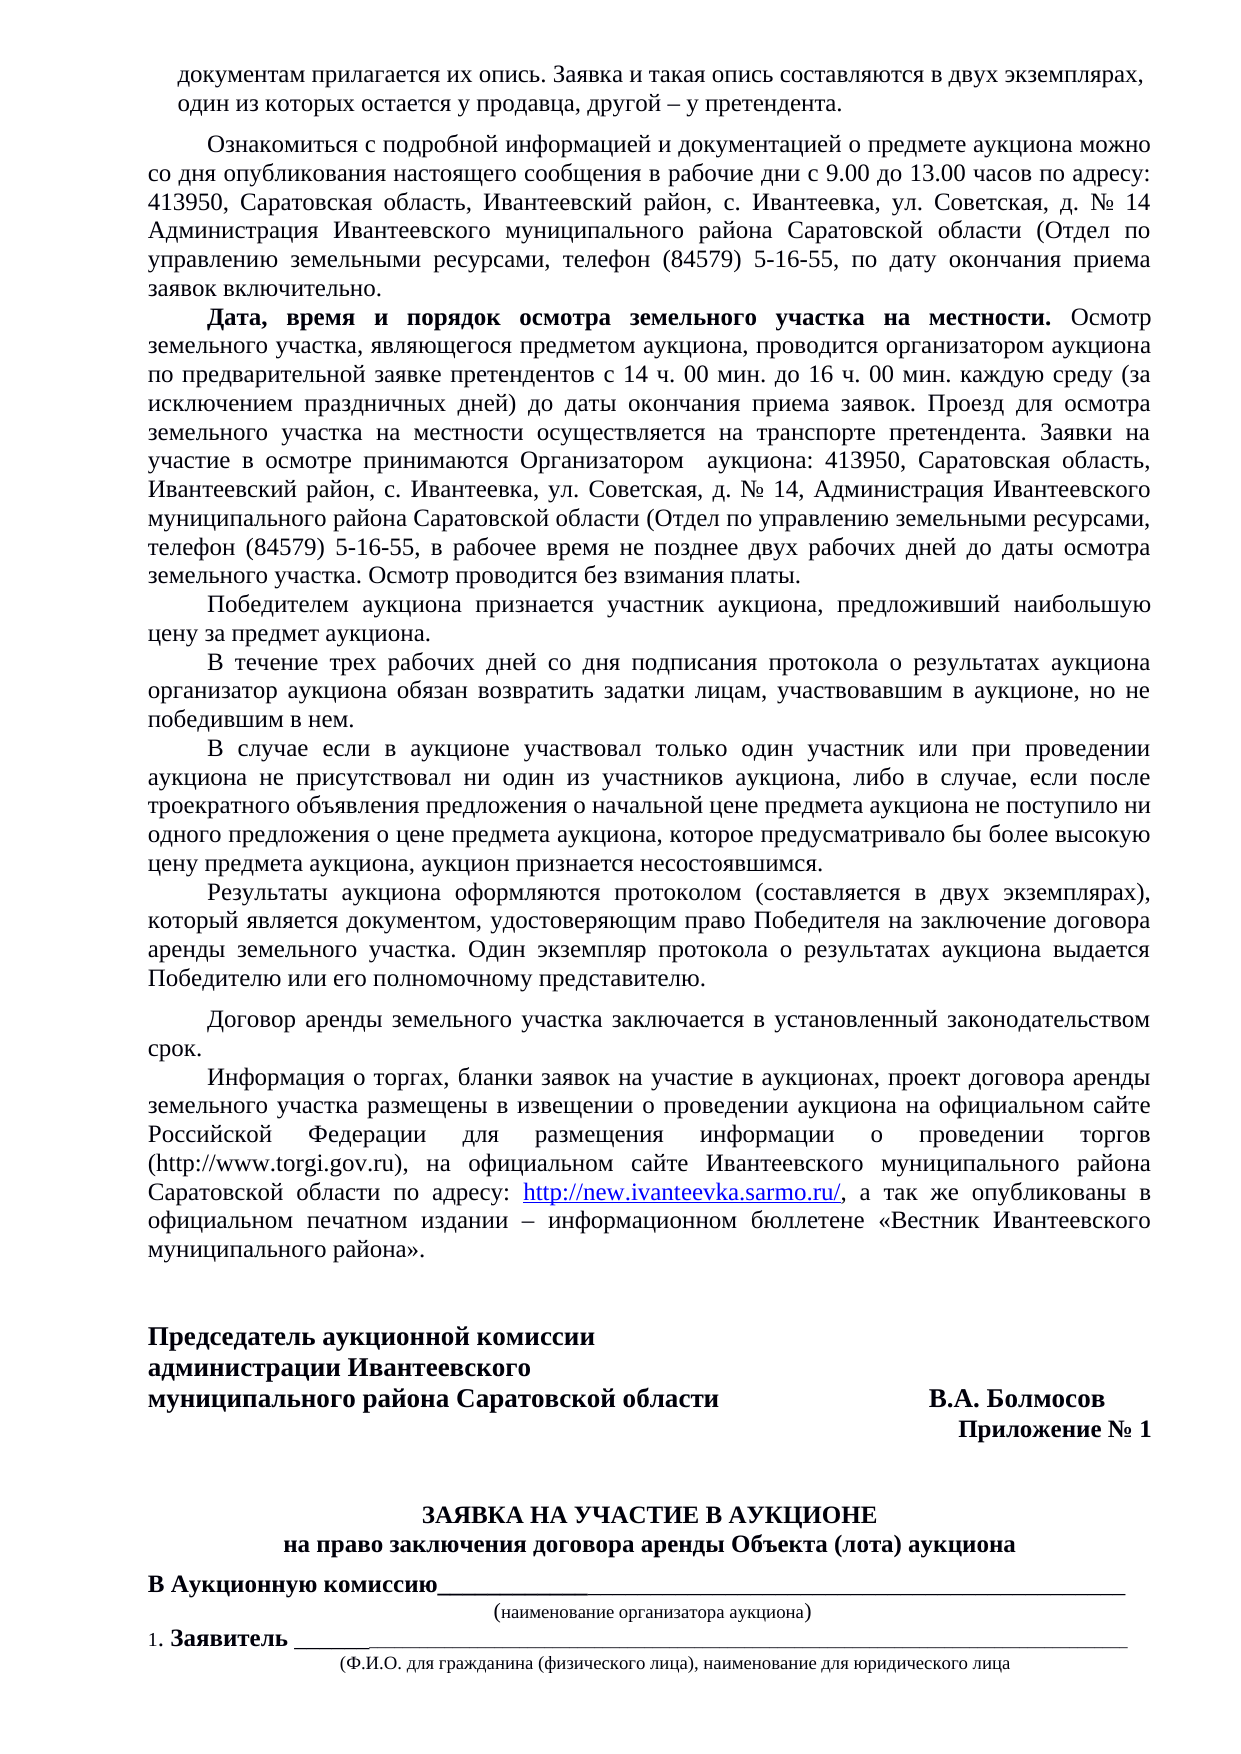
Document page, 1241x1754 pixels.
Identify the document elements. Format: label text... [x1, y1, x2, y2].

text В течение трех рабочих дней со дня подписания протокола о результатах аукциона организатор аукциона обязан возвратить задатки лицам, участвовавшим в аукционе, но не победившим в нем. [148, 647, 1152, 733]
text администрации Ивантеевского [148, 1351, 1152, 1383]
text муниципального района Саратовской области В.А. Болмосов [148, 1383, 1152, 1414]
text Победителем аукциона признается участник аукциона, предложивший наибольшую цену за предмет аукциона. [148, 589, 1152, 647]
text Результаты аукциона оформляются протоколом (составляется в двух экземплярах), который является документом, удостоверяющим право Победителя на заключение договора аренды земельного участка. Один экземпляр протокола о результатах аукциона выдается Победителю или его полномочному представителю. [148, 877, 1152, 992]
text Дата, время и порядок осмотра земельного участка на местности. Осмотр земельного участка, являющегося предметом аукциона, проводится организатором аукциона по предварительной заявке претендентов с 14 ч. 00 мин. до 16 ч. 00 мин. каждую среду (за исключением праздничных дней) до даты окончания приема заявок. Проезд для осмотра земельного участка на местности осуществляется на транспорте претендента. Заявки на участие в осмотре принимаются Организатором аукциона: 413950, Саратовская область, Ивантеевский район, с. Ивантеевка, ул. Советская, д. № 14, Администрация Ивантеевского муниципального района Саратовской области (Отдел по управлению земельными ресурсами, телефон (84579) 5-16-55, в рабочее время не позднее двух рабочих дней до даты осмотра земельного участка. Осмотр проводится без взимания платы. [148, 302, 1152, 589]
text на право заключения договора аренды Объекта (лота) аукциона [148, 1529, 1152, 1557]
text Ознакомиться с подробной информацией и документацией о предмете аукциона можно со дня опубликования настоящего сообщения в рабочие дни с 9.00 до 13.00 часов по адресу: 413950, Саратовская область, Ивантеевский район, с. Ивантеевка, ул. Советская, д. № 14 Администрация Ивантеевского муниципального района Саратовской области (Отдел по управлению земельными ресурсами, телефон (84579) 5-16-55, по дату окончания приема заявок включительно. [148, 129, 1152, 302]
text Приложение № 1 [148, 1414, 1152, 1442]
text (наименование организатора аукциона) [148, 1598, 1152, 1623]
text (Ф.И.О. для гражданина (физического лица), наименование для юридического лица [148, 1652, 1152, 1674]
text ЗАЯВКА НА УЧАСТИЕ В АУКЦИОНЕ [148, 1500, 1152, 1529]
text Председатель аукционной комиссии [148, 1320, 1152, 1351]
text 1. Заявитель _________________________________________________________________________________________________ [148, 1623, 1152, 1652]
text В Аукционную комиссию_______________________________________________________ [148, 1569, 1152, 1598]
text Договор аренды земельного участка заключается в установленный законодательством срок. [148, 1004, 1152, 1062]
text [177, 59, 1152, 117]
text Информация о торгах, бланки заявок на участие в аукционах, проект договора аренды земельного участка размещены в извещении о проведении аукциона на официальном сайте Российской Федерации для размещения информации о проведении торгов (http://www.torgi.gov.ru), на официальном сайте Ивантеевского муниципального района Саратовской области по адресу: http://new.ivanteevka.sarmo.ru/, а так же опубликованы в официальном печатном издании – информационном бюллетене «Вестник Ивантеевского муниципального района». [148, 1062, 1152, 1263]
text В случае если в аукционе участвовал только один участник или при проведении аукциона не присутствовал ни один из участников аукциона, либо в случае, если после троекратного объявления предложения о начальной цене предмета аукциона не поступило ни одного предложения о цене предмета аукциона, которое предусматривало бы более высокую цену предмета аукциона, аукцион признается несостоявшимся. [148, 733, 1152, 877]
